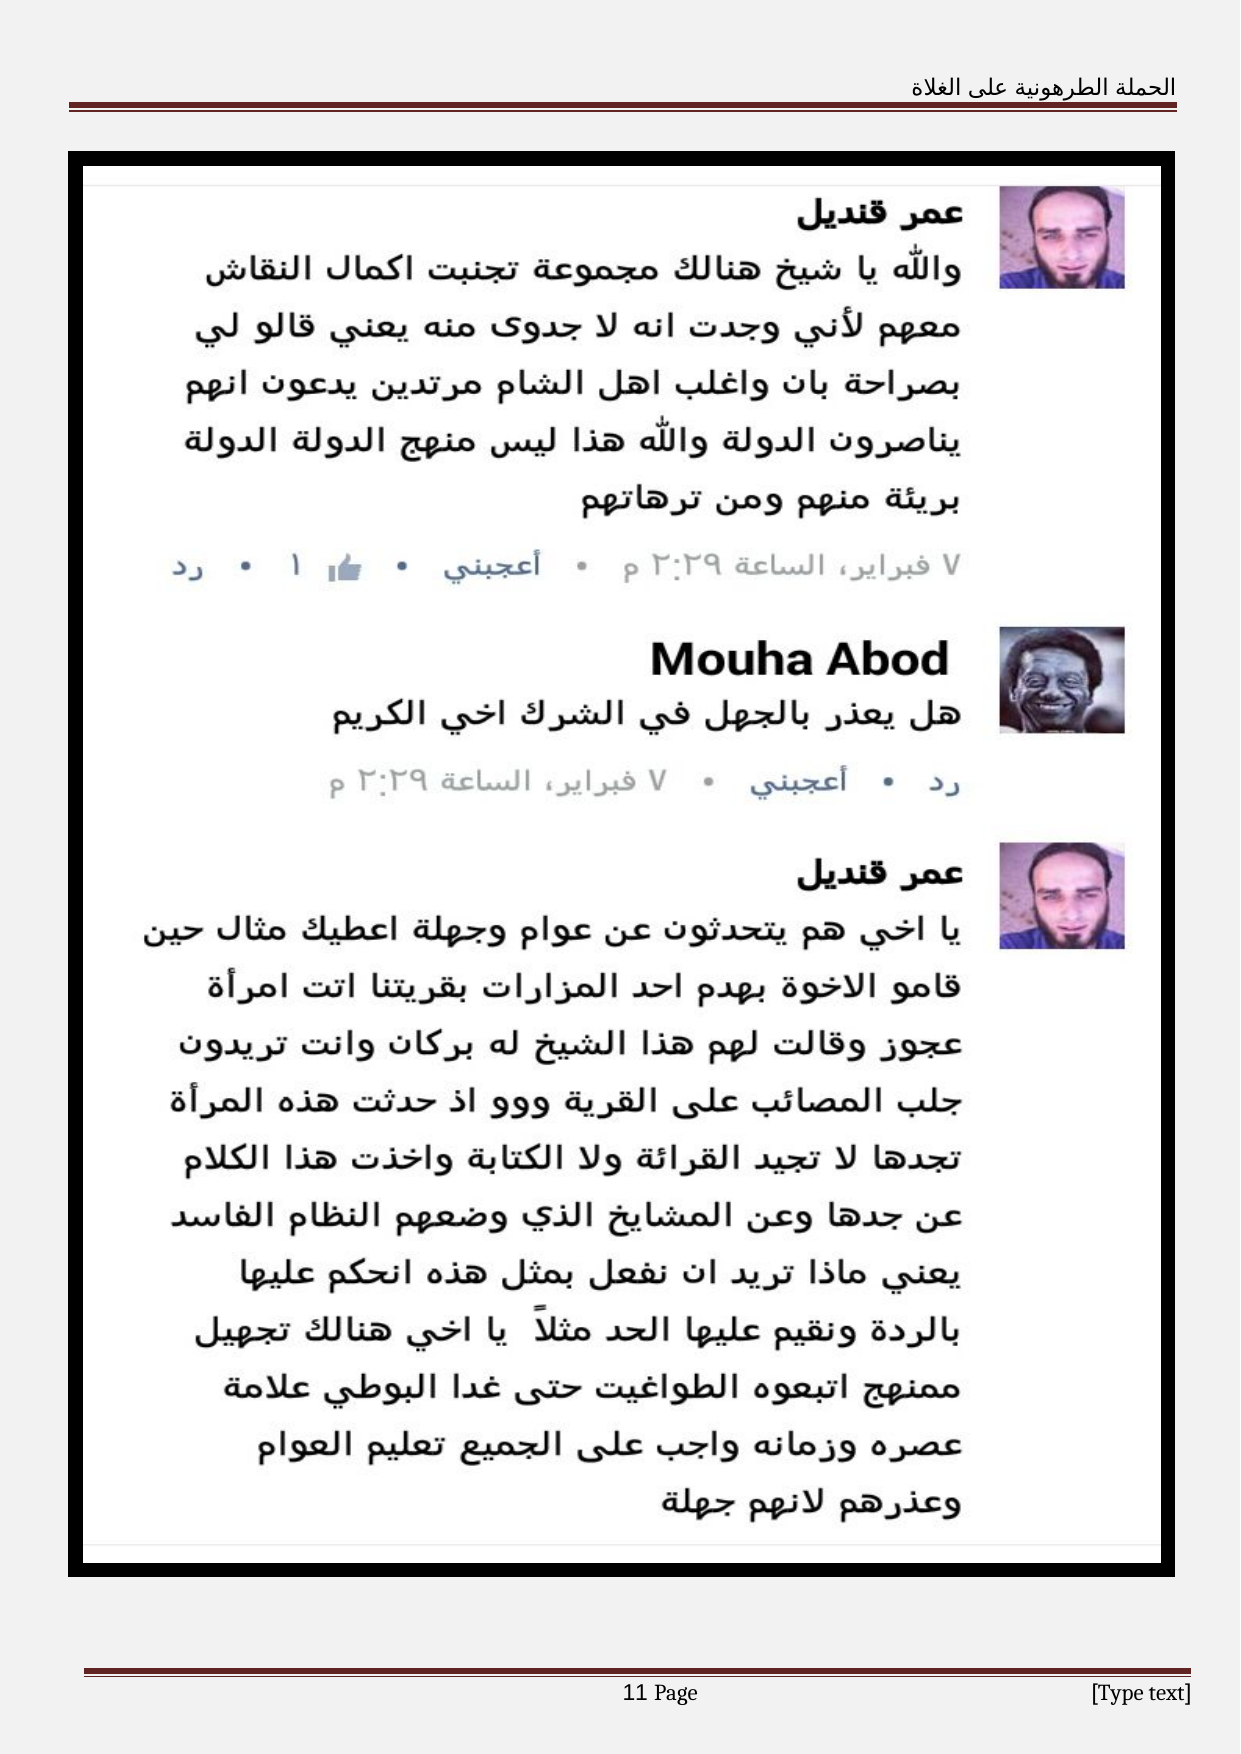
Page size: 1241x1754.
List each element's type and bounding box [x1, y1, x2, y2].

picture [83, 166, 1161, 1563]
